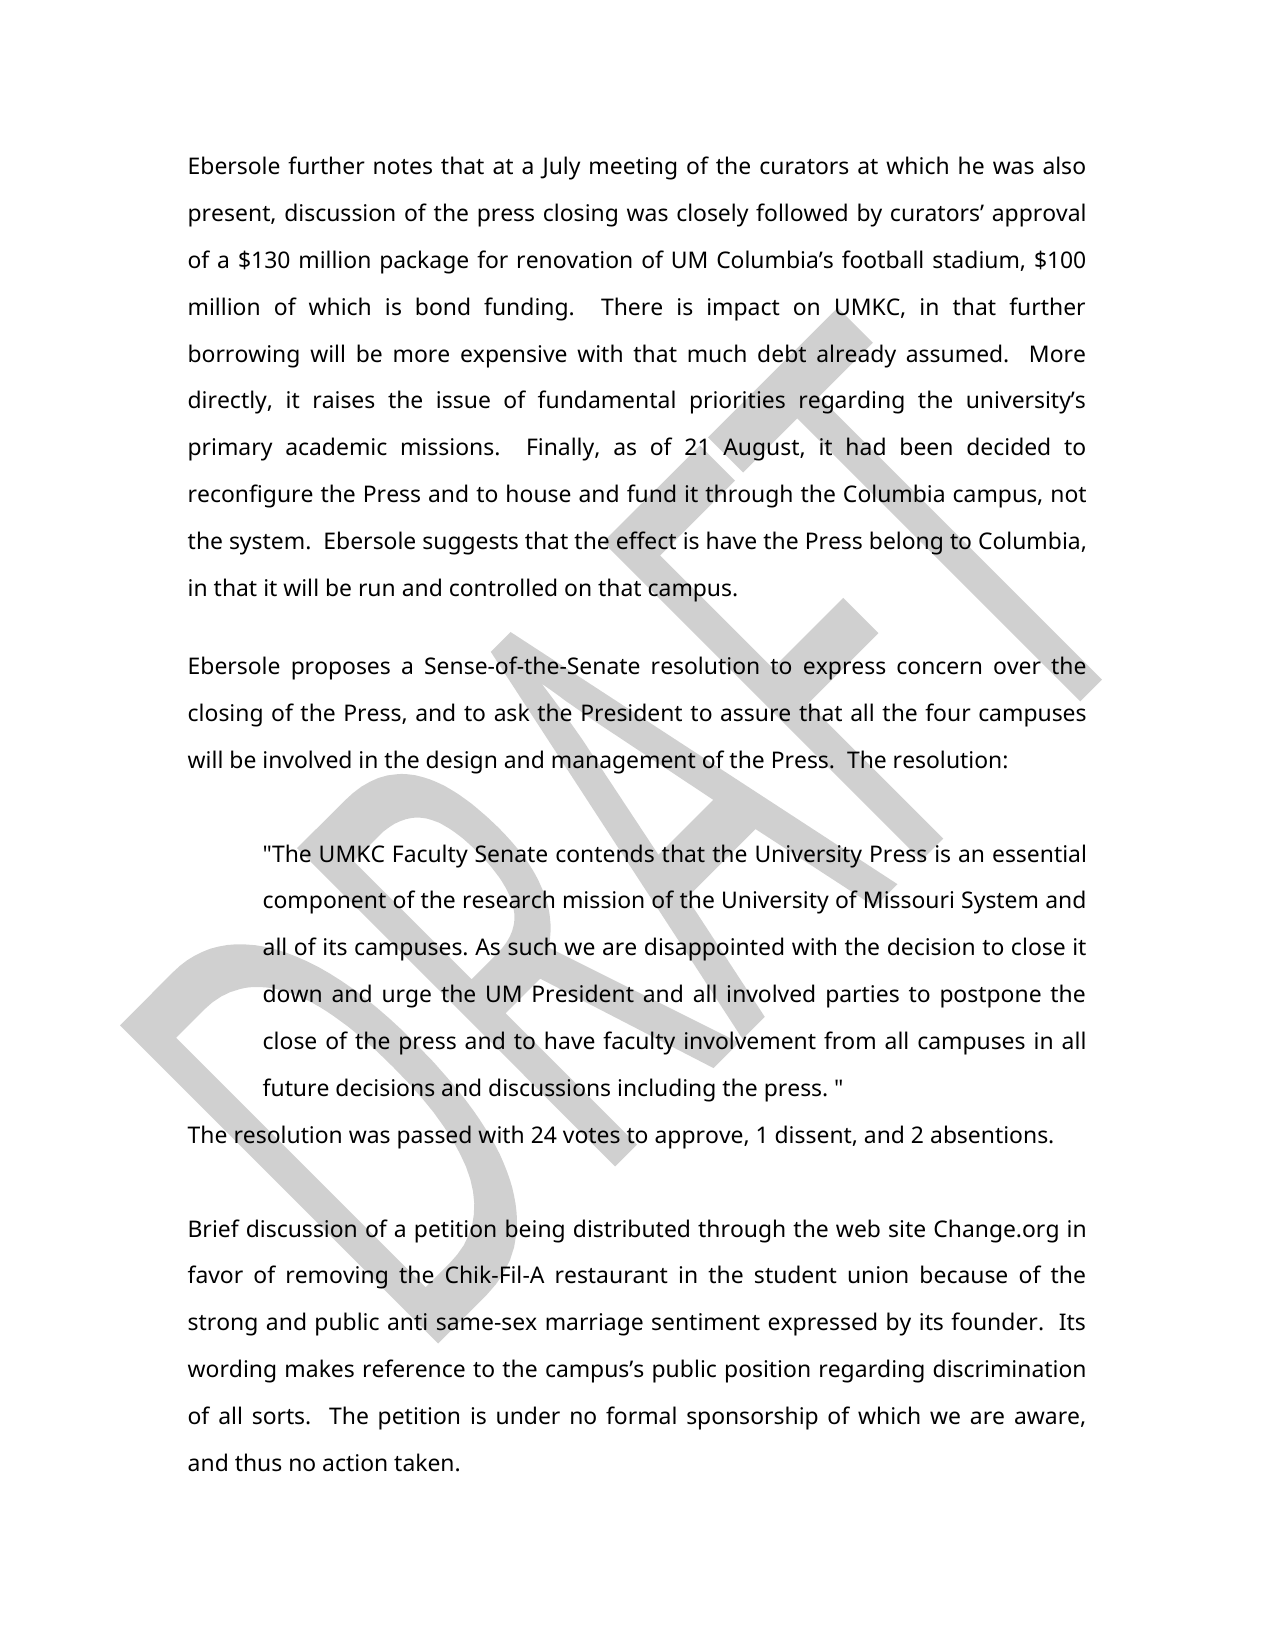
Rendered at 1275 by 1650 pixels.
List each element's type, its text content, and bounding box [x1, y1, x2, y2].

text The resolution was passed with 24 votes to approve, 1 dissent, and 2 absentions. [187, 1119, 1087, 1150]
text Ebersole proposes a Sense-of-the-Senate resolution to express concern over the closing of the Press, and to ask the President to assure that all the four campuses will be involved in the design and management of the Press. The resolution: [187, 650, 1087, 775]
text Brief discussion of a petition being distributed through the web site Change.org in favor of removing the Chik-Fil-A restaurant in the student union because of the strong and public anti same-sex marriage sentiment expressed by its founder. Its wording makes reference to the campus’s public position regarding discrimination of all sorts. The petition is under no formal sponsorship of which we are aware, and thus no action taken. [187, 1212, 1087, 1478]
text "The UMKC Faculty Senate contends that the University Press is an essential component of the research mission of the University of Missouri System and all of its campuses. As such we are disappointed with the decision to close it down and urge the UM President and all involved parties to postpone the close of the press and to have faculty involvement from all campuses in all future decisions and discussions including the press. " [262, 837, 1087, 1103]
text Ebersole further notes that at a July meeting of the curators at which he was also present, discussion of the press closing was closely followed by curators’ approval of a $130 million package for renovation of UM Columbia’s football stadium, $100 million of which is bond funding. There is impact on UMKC, in that further borrowing will be more expensive with that much debt already assumed. More directly, it raises the issue of fundamental priorities regarding the university’s primary academic missions. Finally, as of 21 August, it had been decided to reconfigure the Press and to house and fund it through the Columbia campus, not the system. Ebersole suggests that the effect is have the Press belong to Columbia, in that it will be run and controlled on that campus. [187, 150, 1087, 603]
